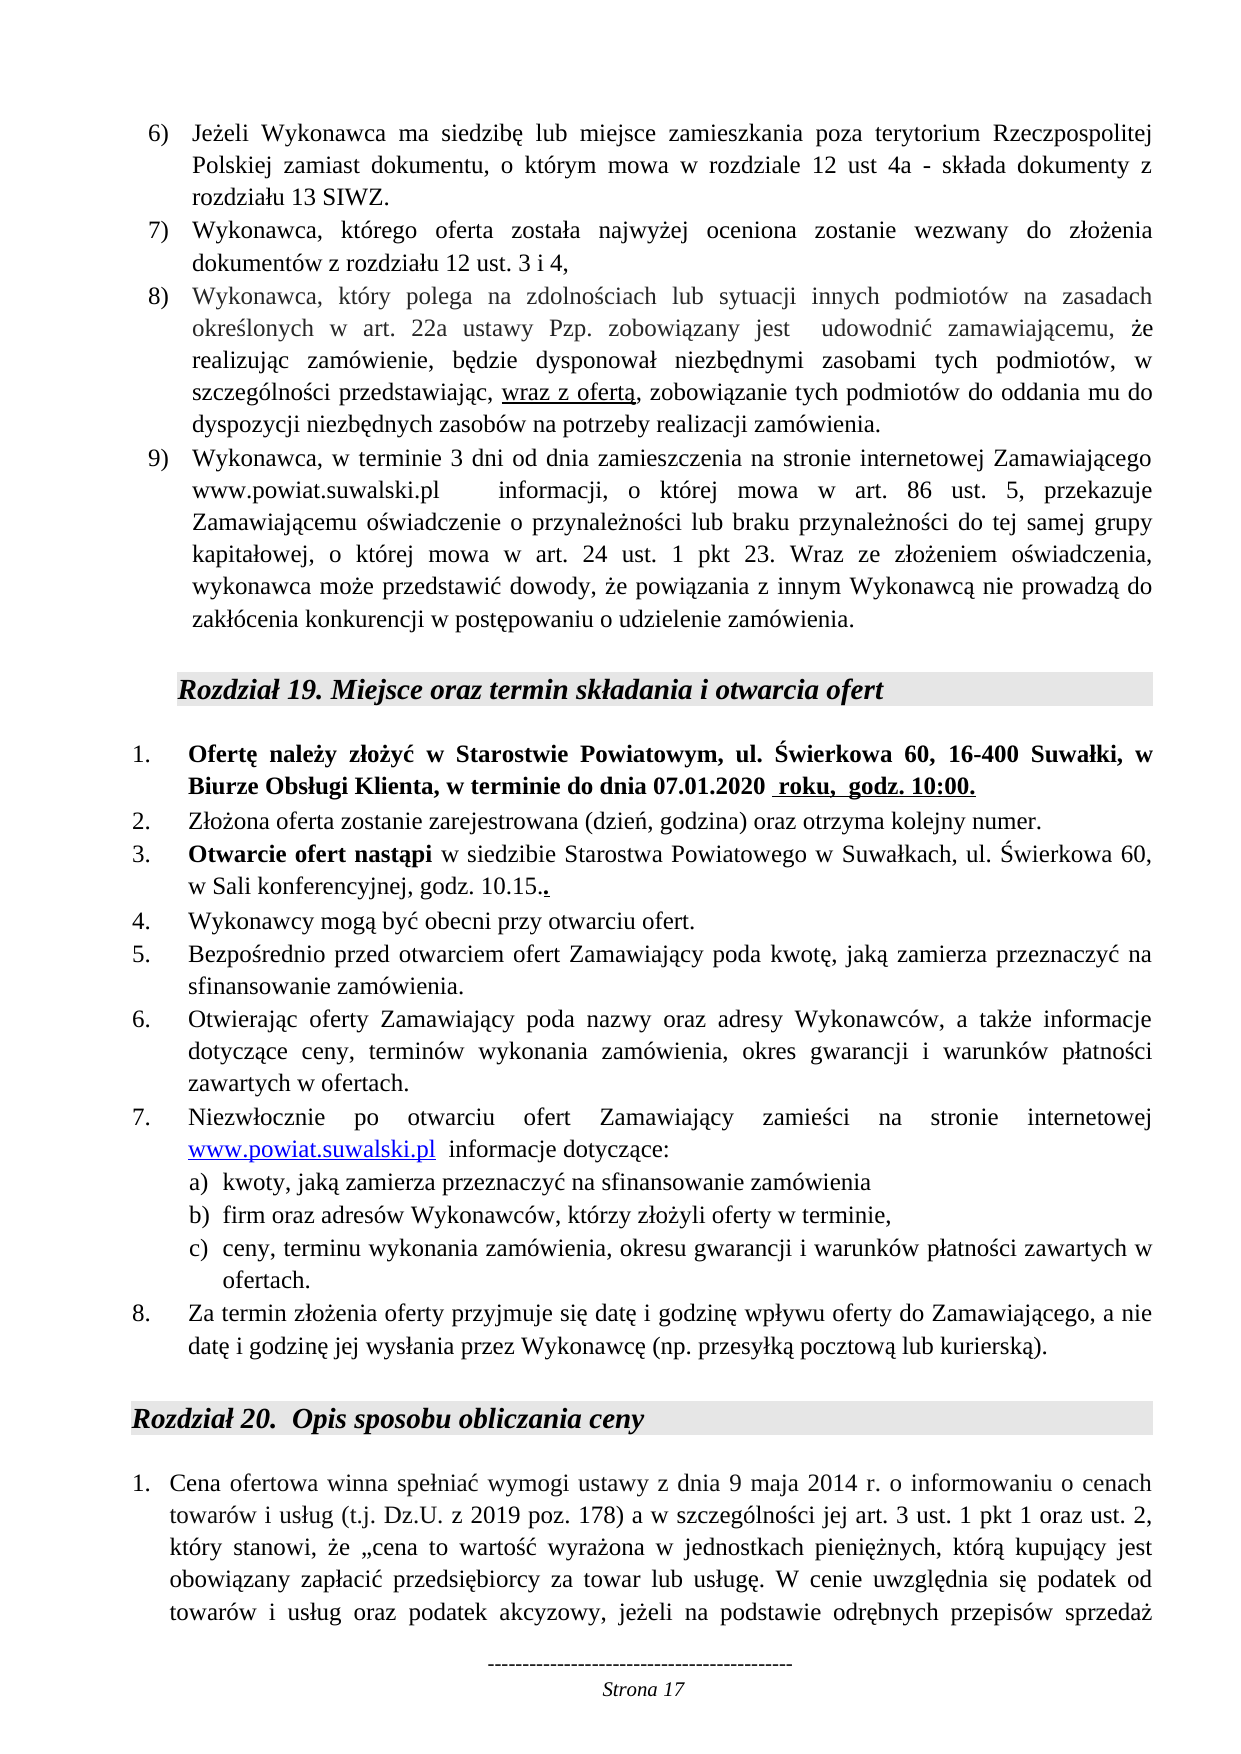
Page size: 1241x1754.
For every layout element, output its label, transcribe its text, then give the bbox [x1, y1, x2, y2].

subtitle Rozdział 19. Miejsce oraz termin składania i otwarcia ofert [177, 672, 1153, 706]
subtitle Rozdział 20. Opis sposobu obliczania ceny [131, 1401, 1153, 1435]
list Wykonawca, w terminie 3 dni od dnia zamieszczenia na stronie internetowej Zamawiającego www.powiat.suwalski.pl informacji, o której mowa w art. 86 ust. 5, przekazuje Zamawiającemu oświadczenie o przynależności lub braku przynależności do tej samej grupy kapitałowej, o której mowa w art. 24 ust. 1 pkt 23. Wraz ze złożeniem oświadczenia, wykonawca może przedstawić dowody, że powiązania z innym Wykonawcą nie prowadzą do zakłócenia konkurencji w postępowaniu o udzielenie zamówienia. [148, 443, 1153, 632]
list Niezwłocznie po otwarciu ofert Zamawiający zamieści na stronie internetowej www.powiat.suwalski.pl informacje dotyczące: [132, 1102, 1153, 1163]
list Jeżeli Wykonawca ma siedzibę lub miejsce zamieszkania poza terytorium Rzeczpospolitej Polskiej zamiast dokumentu, o którym mowa w rozdziale 12 ust 4a - składa dokumenty z rozdziału 13 SIWZ. [148, 118, 1153, 211]
list ceny, terminu wykonania zamówienia, okresu gwarancji i warunków płatności zawartych w ofertach. [189, 1233, 1153, 1294]
list Za termin złożenia oferty przyjmuje się datę i godzinę wpływu oferty do Zamawiającego, a nie datę i godzinę jej wysłania przez Wykonawcę (np. przesyłką pocztową lub kurierską). [132, 1298, 1153, 1359]
list kwoty, jaką zamierza przeznaczyć na sfinansowanie zamówienia [189, 1167, 1153, 1196]
list Wykonawcy mogą być obecni przy otwarciu ofert. [132, 906, 1153, 934]
list Złożona oferta zostanie zarejestrowana (dzień, godzina) oraz otrzyma kolejny numer. [132, 806, 1153, 834]
list Wykonawca, którego oferta została najwyżej oceniona zostanie wezwany do złożenia dokumentów z rozdziału 12 ust. 3 i 4, [148, 216, 1153, 276]
list Bezpośrednio przed otwarciem ofert Zamawiający poda kwotę, jaką zamierza przeznaczyć na sfinansowanie zamówienia. [132, 939, 1153, 1000]
list Otwarcie ofert nastąpi w siedzibie Starostwa Powiatowego w Suwałkach, ul. Świerkowa 60, w Sali konferencyjnej, godz. 10.15.. [132, 839, 1153, 899]
list Wykonawca, który polega na zdolnościach lub sytuacji innych podmiotów na zasadach określonych w art. 22a ustawy Pzp. zobowiązany jest udowodnić zamawiającemu, że realizując zamówienie, będzie dysponował niezbędnymi zasobami tych podmiotów, w szczególności przedstawiając, wraz z ofertą, zobowiązanie tych podmiotów do oddania mu do dyspozycji niezbędnych zasobów na potrzeby realizacji zamówienia. [148, 281, 1153, 438]
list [132, 1468, 1153, 1625]
list firm oraz adresów Wykonawców, którzy złożyli oferty w terminie, [189, 1200, 1153, 1229]
list Ofertę należy złożyć w Starostwie Powiatowym, ul. Świerkowa 60, 16-400 Suwałki, w Biurze Obsługi Klienta, w terminie do dnia 07.01.2020 roku, godz. 10:00. [132, 739, 1153, 800]
list Otwierając oferty Zamawiający poda nazwy oraz adresy Wykonawców, a także informacje dotyczące ceny, terminów wykonania zamówienia, okres gwarancji i warunków płatności zawartych w ofertach. [132, 1004, 1153, 1097]
